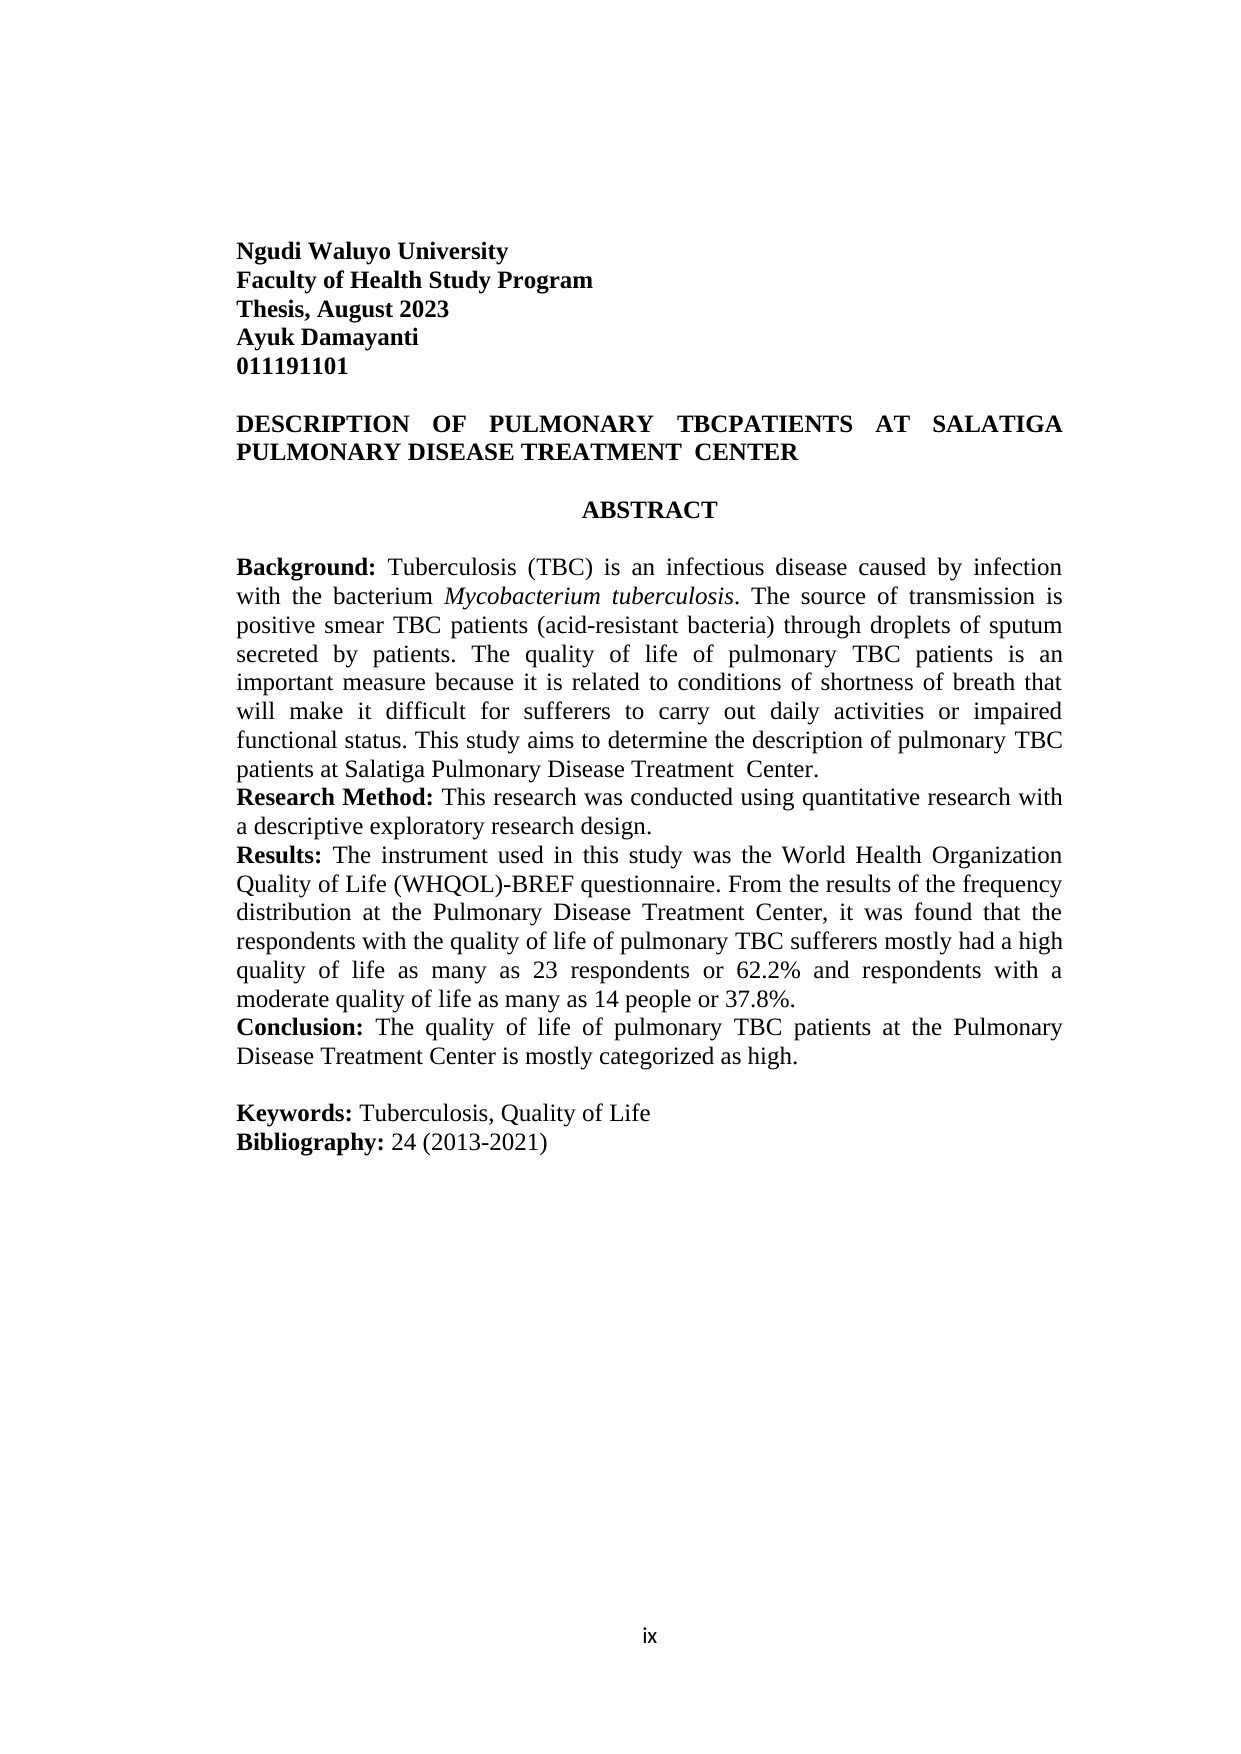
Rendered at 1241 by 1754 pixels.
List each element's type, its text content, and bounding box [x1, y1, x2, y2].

text Research Method: This research was conducted using quantitative research with a descriptive exploratory research design. [236, 782, 1063, 840]
text Background: Tuberculosis (TBC) is an infectious disease caused by infection with the bacterium Mycobacterium tuberculosis. The source of transmission is positive smear TBC patients (acid-resistant bacteria) through droplets of sputum secreted by patients. The quality of life of pulmonary TBC patients is an important measure because it is related to conditions of shortness of breath that will make it difficult for sufferers to carry out daily activities or impaired functional status. This study aims to determine the description of pulmonary TBC patients at Salatiga Pulmonary Disease Treatment Center. [236, 552, 1063, 782]
text Ayuk Damayanti [236, 322, 1063, 351]
text Results: The instrument used in this study was the World Health Organization Quality of Life (WHQOL)-BREF questionnaire. From the results of the frequency distribution at the Pulmonary Disease Treatment Center, it was found that the respondents with the quality of life of pulmonary TBC sufferers mostly had a high quality of life as many as 23 respondents or 62.2% and respondents with a moderate quality of life as many as 14 people or 37.8%. [236, 840, 1063, 1012]
text Conclusion: The quality of life of pulmonary TBC patients at the Pulmonary Disease Treatment Center is mostly categorized as high. [236, 1012, 1063, 1070]
subtitle ABSTRACT [236, 495, 1063, 524]
text 011191101 [236, 351, 1063, 380]
text Faculty of Health Study Program [236, 265, 1063, 294]
text Thesis, August 2023 [236, 294, 1063, 322]
text Ngudi Waluyo University [236, 236, 1063, 265]
text DESCRIPTION OF PULMONARY TBCPATIENTS AT SALATIGA PULMONARY DISEASE TREATMENT CENTER [236, 409, 1063, 466]
text Keywords: Tuberculosis, Quality of Life [236, 1098, 1063, 1127]
text Bibliography: 24 (2013-2021) [236, 1127, 1063, 1156]
